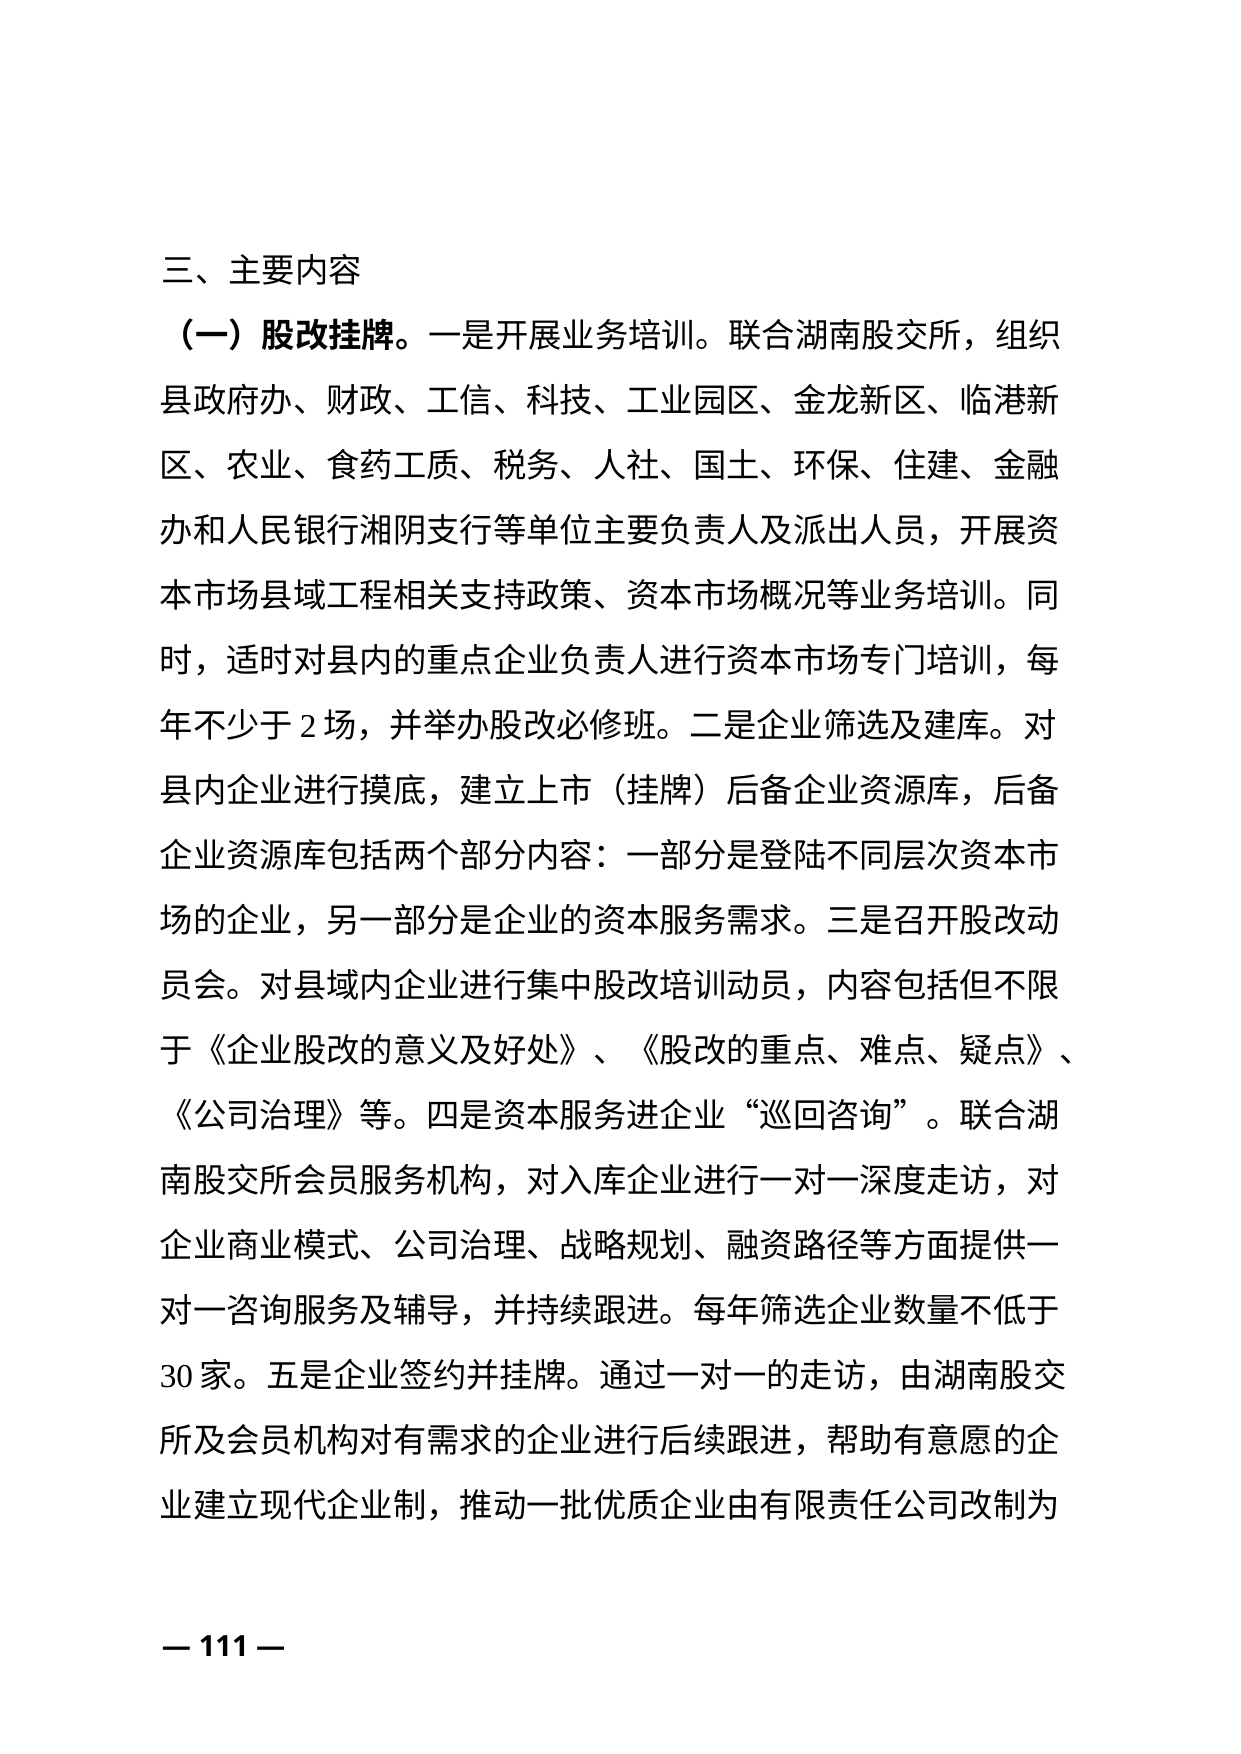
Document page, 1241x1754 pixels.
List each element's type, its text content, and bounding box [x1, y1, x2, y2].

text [159, 301, 1081, 1536]
text 三、主要内容 [159, 236, 1081, 301]
